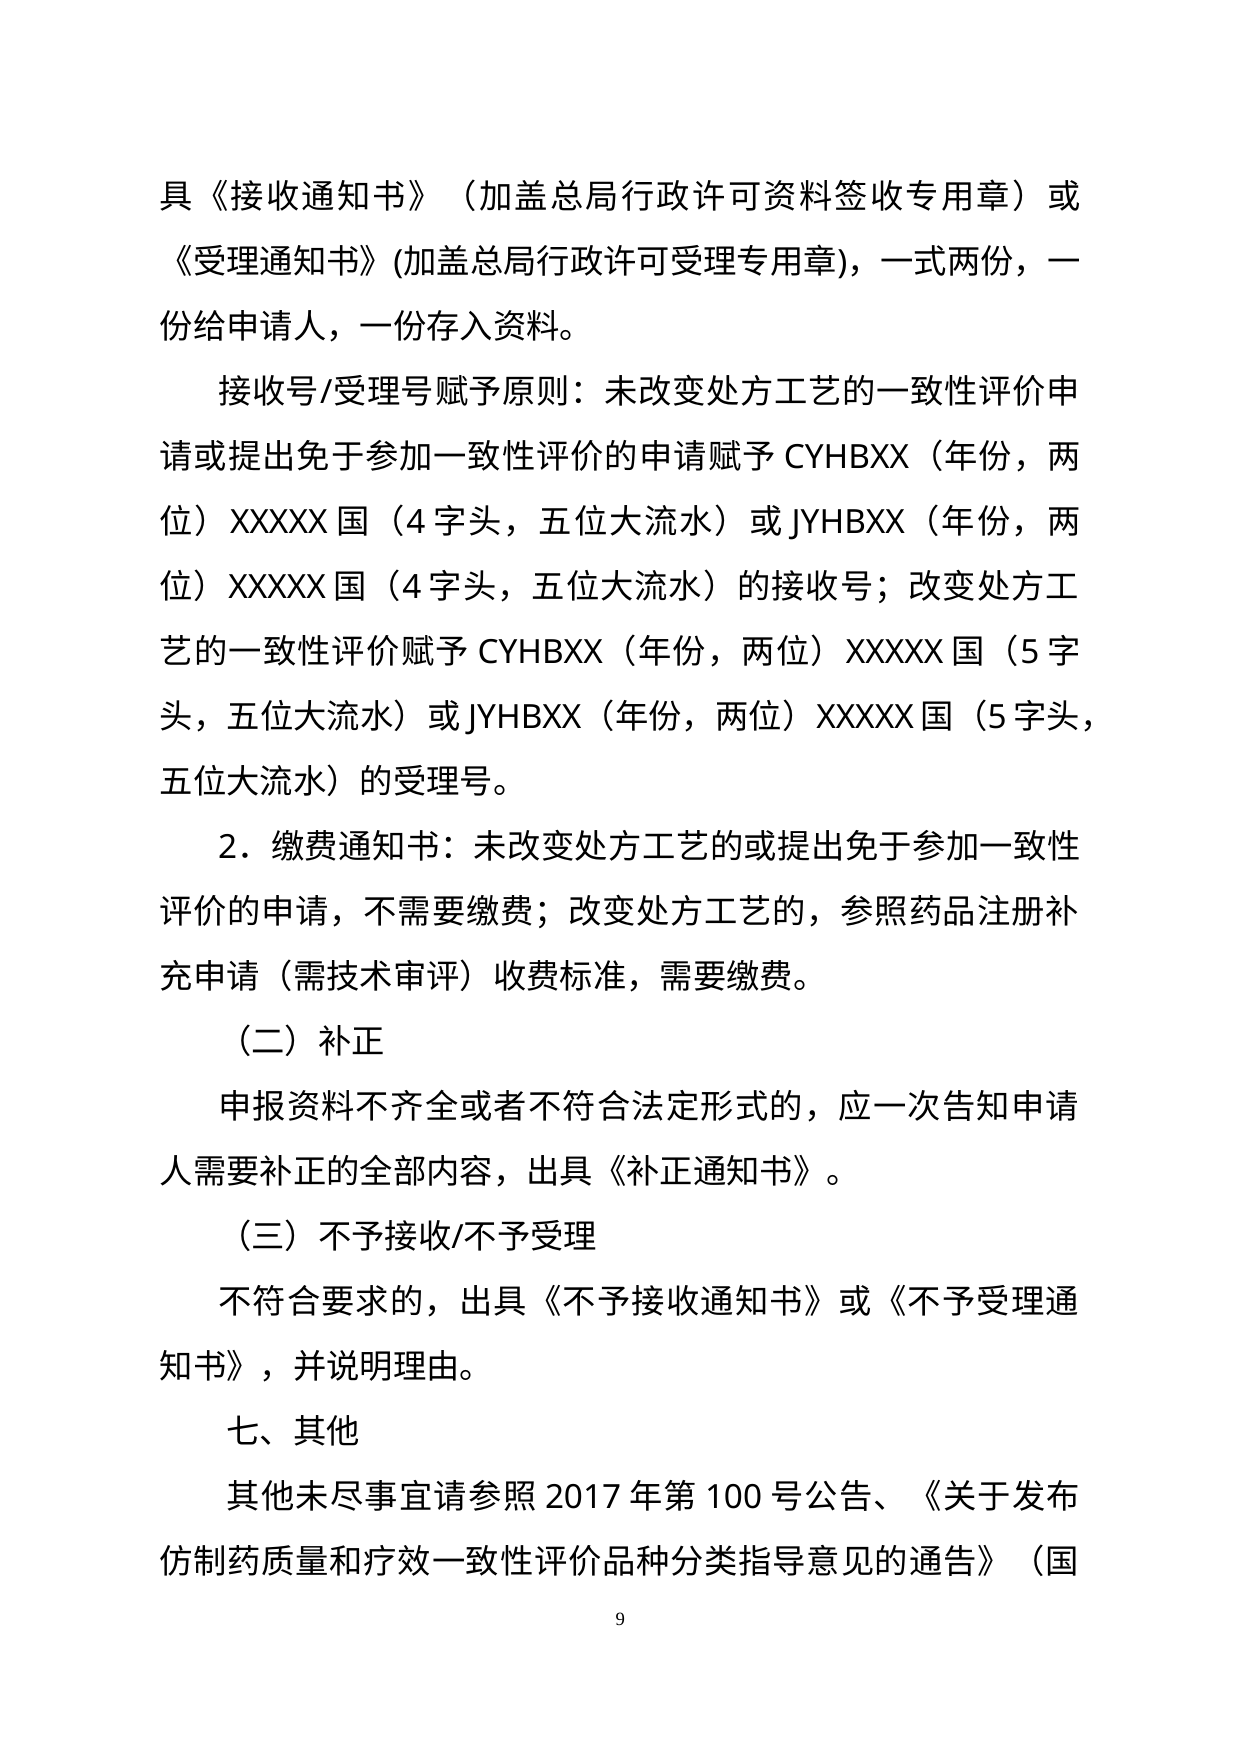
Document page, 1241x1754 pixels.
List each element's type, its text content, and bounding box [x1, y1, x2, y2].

text 接收号/受理号赋予原则：未改变处方工艺的一致性评价申请或提出免于参加一致性评价的申请赋予CYHBXX（年份，两位）XXXXX国（4字头，五位大流水）或JYHBXX（年份，两位）XXXXX国（4字头，五位大流水）的接收号；改变处方工艺的一致性评价赋予CYHBXX（年份，两位）XXXXX国（5字头，五位大流水）或JYHBXX（年份，两位）XXXXX国（5字头，五位大流水）的受理号。 [159, 357, 1081, 812]
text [159, 162, 1081, 357]
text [159, 1462, 1081, 1592]
text （二）补正 [159, 1007, 1081, 1072]
text 申报资料不齐全或者不符合法定形式的，应一次告知申请人需要补正的全部内容，出具《补正通知书》。 [159, 1072, 1081, 1202]
text （三）不予接收/不予受理 [159, 1202, 1081, 1267]
text 2．缴费通知书：未改变处方工艺的或提出免于参加一致性评价的申请，不需要缴费；改变处方工艺的，参照药品注册补充申请（需技术审评）收费标准，需要缴费。 [159, 812, 1081, 1007]
text 不符合要求的，出具《不予接收通知书》或《不予受理通知书》，并说明理由。 [159, 1267, 1081, 1397]
text 七、其他 [159, 1397, 1081, 1462]
